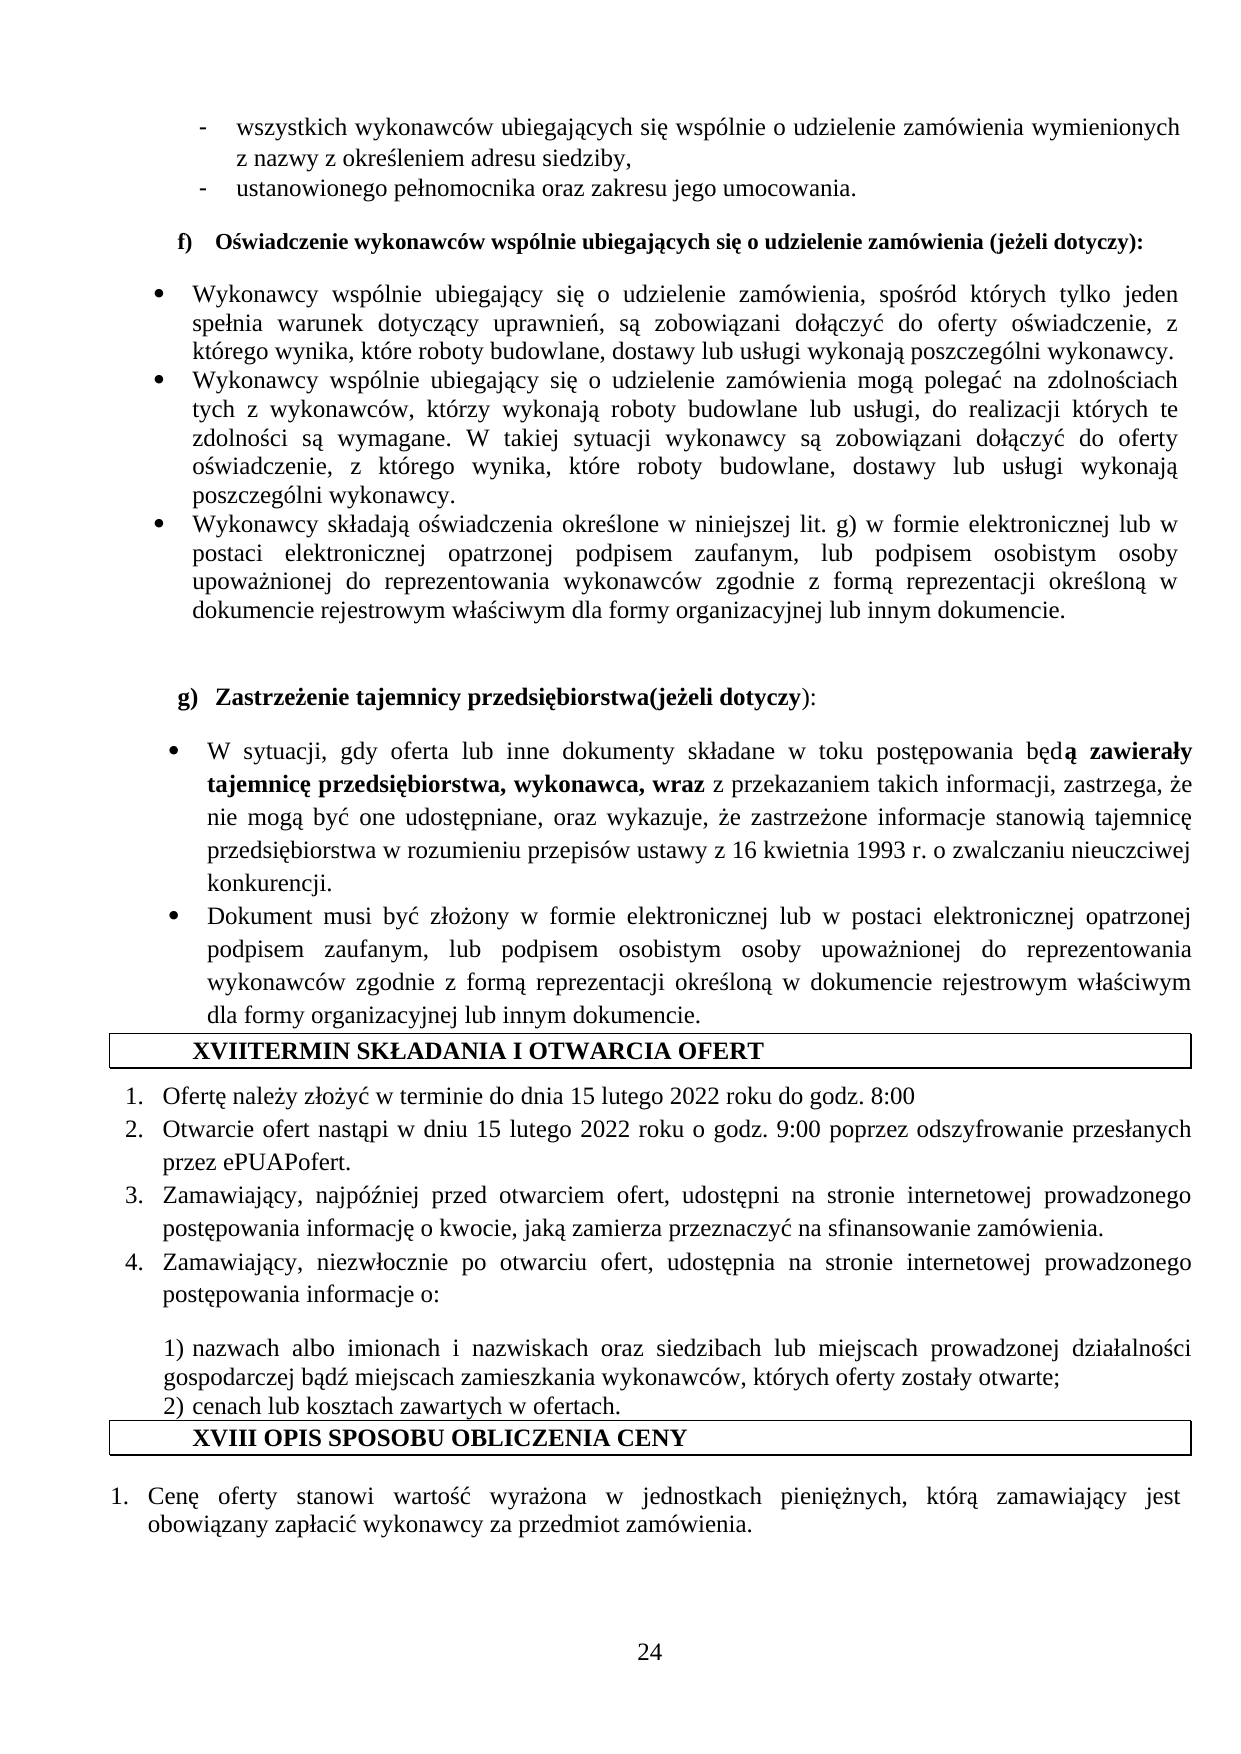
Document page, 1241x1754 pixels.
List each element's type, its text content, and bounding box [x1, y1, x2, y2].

list XVIITERMIN SKŁADANIA I OTWARCIA OFERT [110, 1034, 1190, 1067]
list Zastrzeżenie tajemnicy przedsiębiorstwa(jeżeli dotyczy): [177, 682, 1192, 711]
list Zamawiający, najpóźniej przed otwarciem ofert, udostępni na stronie internetowej prowadzonego postępowania informację o kwocie, jaką zamierza przeznaczyć na sfinansowanie zamówienia. [125, 1181, 1192, 1242]
text 1) nazwach albo imionach i nazwiskach oraz siedzibach lub miejscach prowadzonej działalności gospodarczej bądź miejscach zamieszkania wykonawców, których oferty zostały otwarte; [163, 1333, 1192, 1391]
list Otwarcie ofert nastąpi w dniu 15 lutego 2022 roku o godz. 9:00 poprzez odszyfrowanie przesłanych przez ePUAPofert. [125, 1114, 1192, 1176]
list W sytuacji, gdy oferta lub inne dokumenty składane w toku postępowania będą zawierały tajemnicę przedsiębiorstwa, wykonawca, wraz z przekazaniem takich informacji, zastrzega, że nie mogą być one udostępniane, oraz wykazuje, że zastrzeżone informacje stanowią tajemnicę przedsiębiorstwa w rozumieniu przepisów ustawy z 16 kwietnia 1993 r. o zwalczaniu nieuczciwej konkurencji. [169, 736, 1192, 897]
list Wykonawcy wspólnie ubiegający się o udzielenie zamówienia, spośród których tylko jeden spełnia warunek dotyczący uprawnień, są zobowiązani dołączyć do oferty oświadczenie, z którego wynika, które roboty budowlane, dostawy lub usługi wykonają poszczególni wykonawcy. [154, 279, 1179, 365]
list ustanowionego pełnomocnika oraz zakresu jego umocowania. [199, 173, 1181, 202]
list Dokument musi być złożony w formie elektronicznej lub w postaci elektronicznej opatrzonej podpisem zaufanym, lub podpisem osobistym osoby upoważnionej do reprezentowania wykonawców zgodnie z formą reprezentacji określoną w dokumencie rejestrowym właściwym dla formy organizacyjnej lub innym dokumencie. [169, 901, 1192, 1029]
list wszystkich wykonawców ubiegających się wspólnie o udzielenie zamówienia wymienionych z nazwy z określeniem adresu siedziby, [199, 112, 1181, 171]
list Oświadczenie wykonawców wspólnie ubiegających się o udzielenie zamówienia (jeżeli dotyczy): [177, 228, 1192, 254]
list Zamawiający, niezwłocznie po otwarciu ofert, udostępnia na stronie internetowej prowadzonego postępowania informacje o: [125, 1247, 1192, 1308]
list Wykonawcy wspólnie ubiegający się o udzielenie zamówienia mogą polegać na zdolnościach tych z wykonawców, którzy wykonają roboty budowlane lub usługi, do realizacji których te zdolności są wymagane. W takiej sytuacji wykonawcy są zobowiązani dołączyć do oferty oświadczenie, z którego wynika, które roboty budowlane, dostawy lub usługi wykonają poszczególni wykonawcy. [154, 365, 1179, 509]
list Cenę oferty stanowi wartość wyrażona w jednostkach pieniężnych, którą zamawiający jest obowiązany zapłacić wykonawcy za przedmiot zamówienia. [110, 1481, 1181, 1538]
list Wykonawcy składają oświadczenia określone w niniejszej lit. g) w formie elektronicznej lub w postaci elektronicznej opatrzonej podpisem zaufanym, lub podpisem osobistym osoby upoważnionej do reprezentowania wykonawców zgodnie z formą reprezentacji określoną w dokumencie rejestrowym właściwym dla formy organizacyjnej lub innym dokumencie. [154, 509, 1179, 624]
list XVIII OPIS SPOSOBU OBLICZENIA CENY [110, 1421, 1190, 1454]
text 2) cenach lub kosztach zawartych w ofertach. [163, 1391, 1192, 1420]
list Ofertę należy złożyć w terminie do dnia 15 lutego 2022 roku do godz. 8:00 [125, 1081, 1192, 1110]
